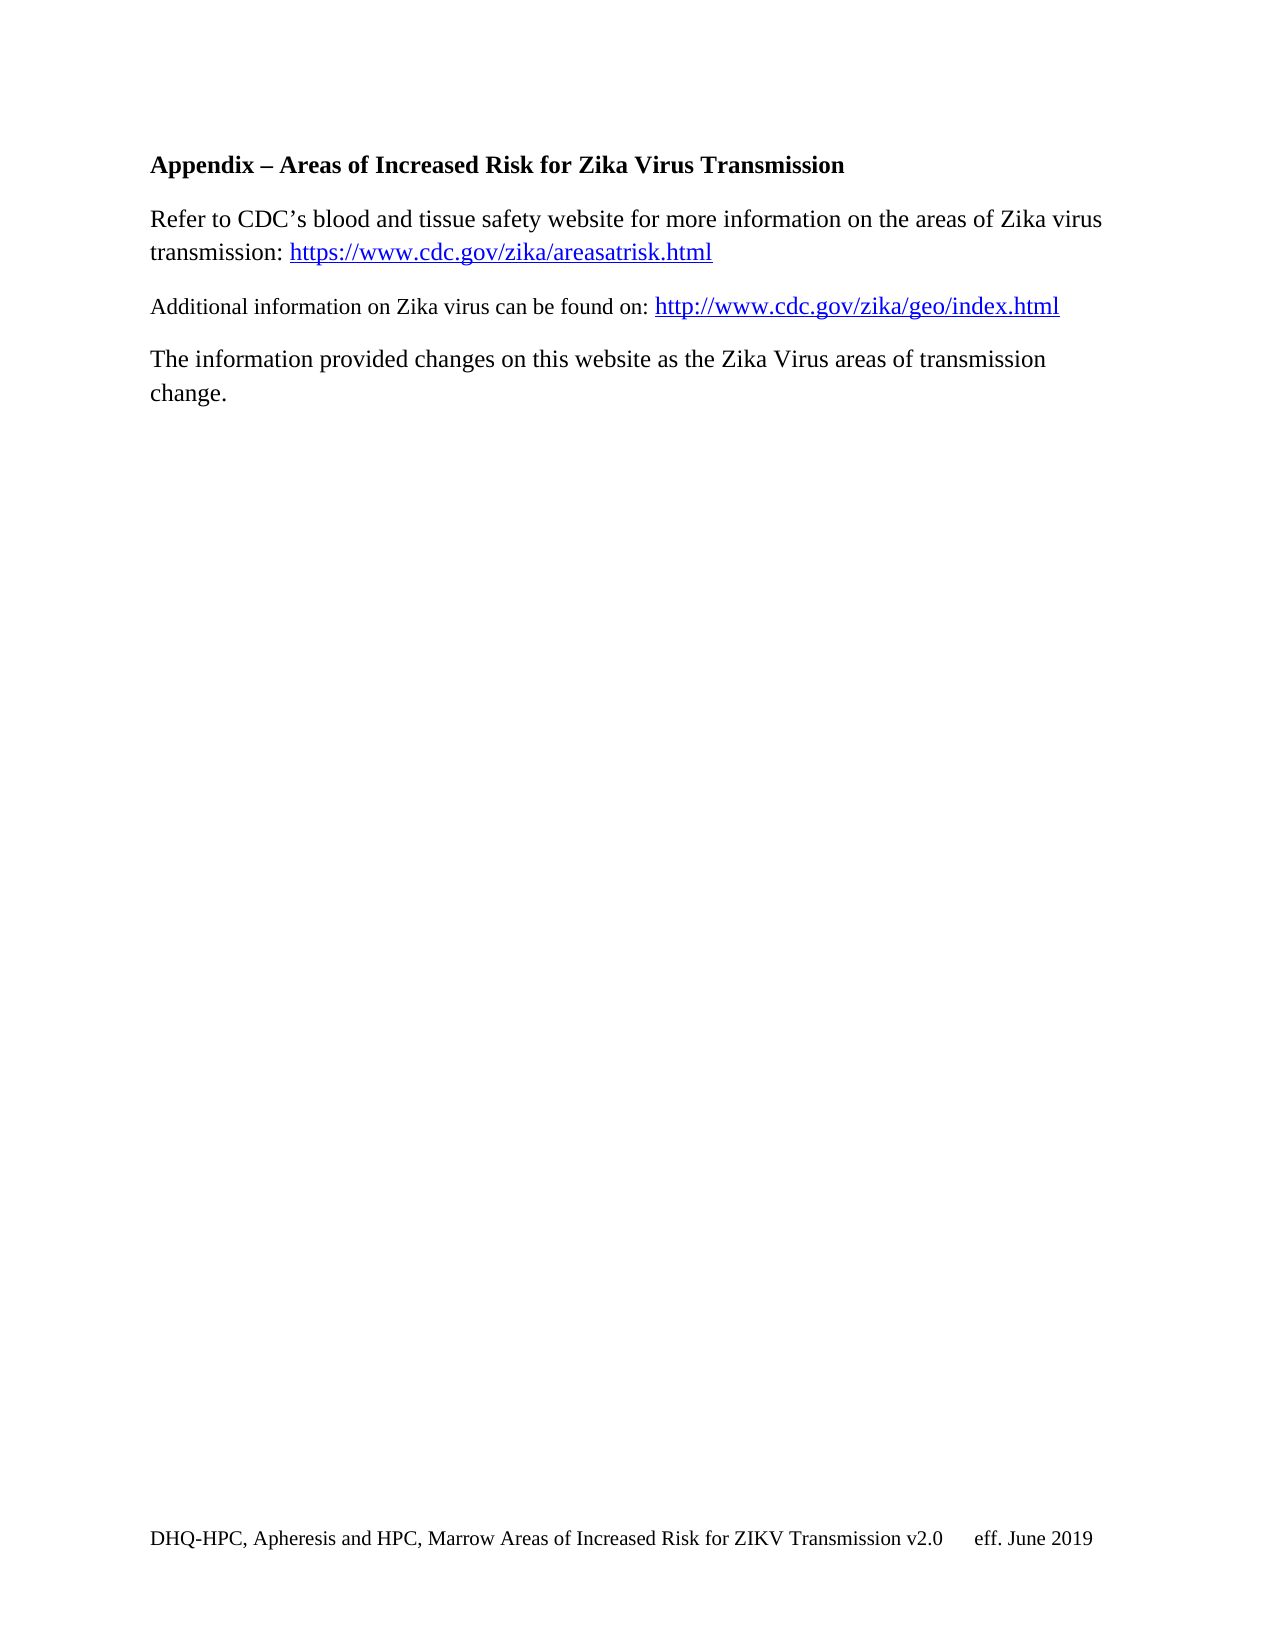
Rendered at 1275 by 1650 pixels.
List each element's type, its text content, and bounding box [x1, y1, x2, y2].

text The information provided changes on this website as the Zika Virus areas of transmission change. [150, 344, 1125, 406]
text Appendix – Areas of Increased Risk for Zika Virus Transmission [150, 150, 1125, 179]
text Additional information on Zika virus can be found on: http://www.cdc.gov/zika/geo/index.html [150, 291, 1125, 319]
text Refer to CDC’s blood and tissue safety website for more information on the areas of Zika virus transmission: https://www.cdc.gov/zika/areasatrisk.html [150, 204, 1125, 266]
